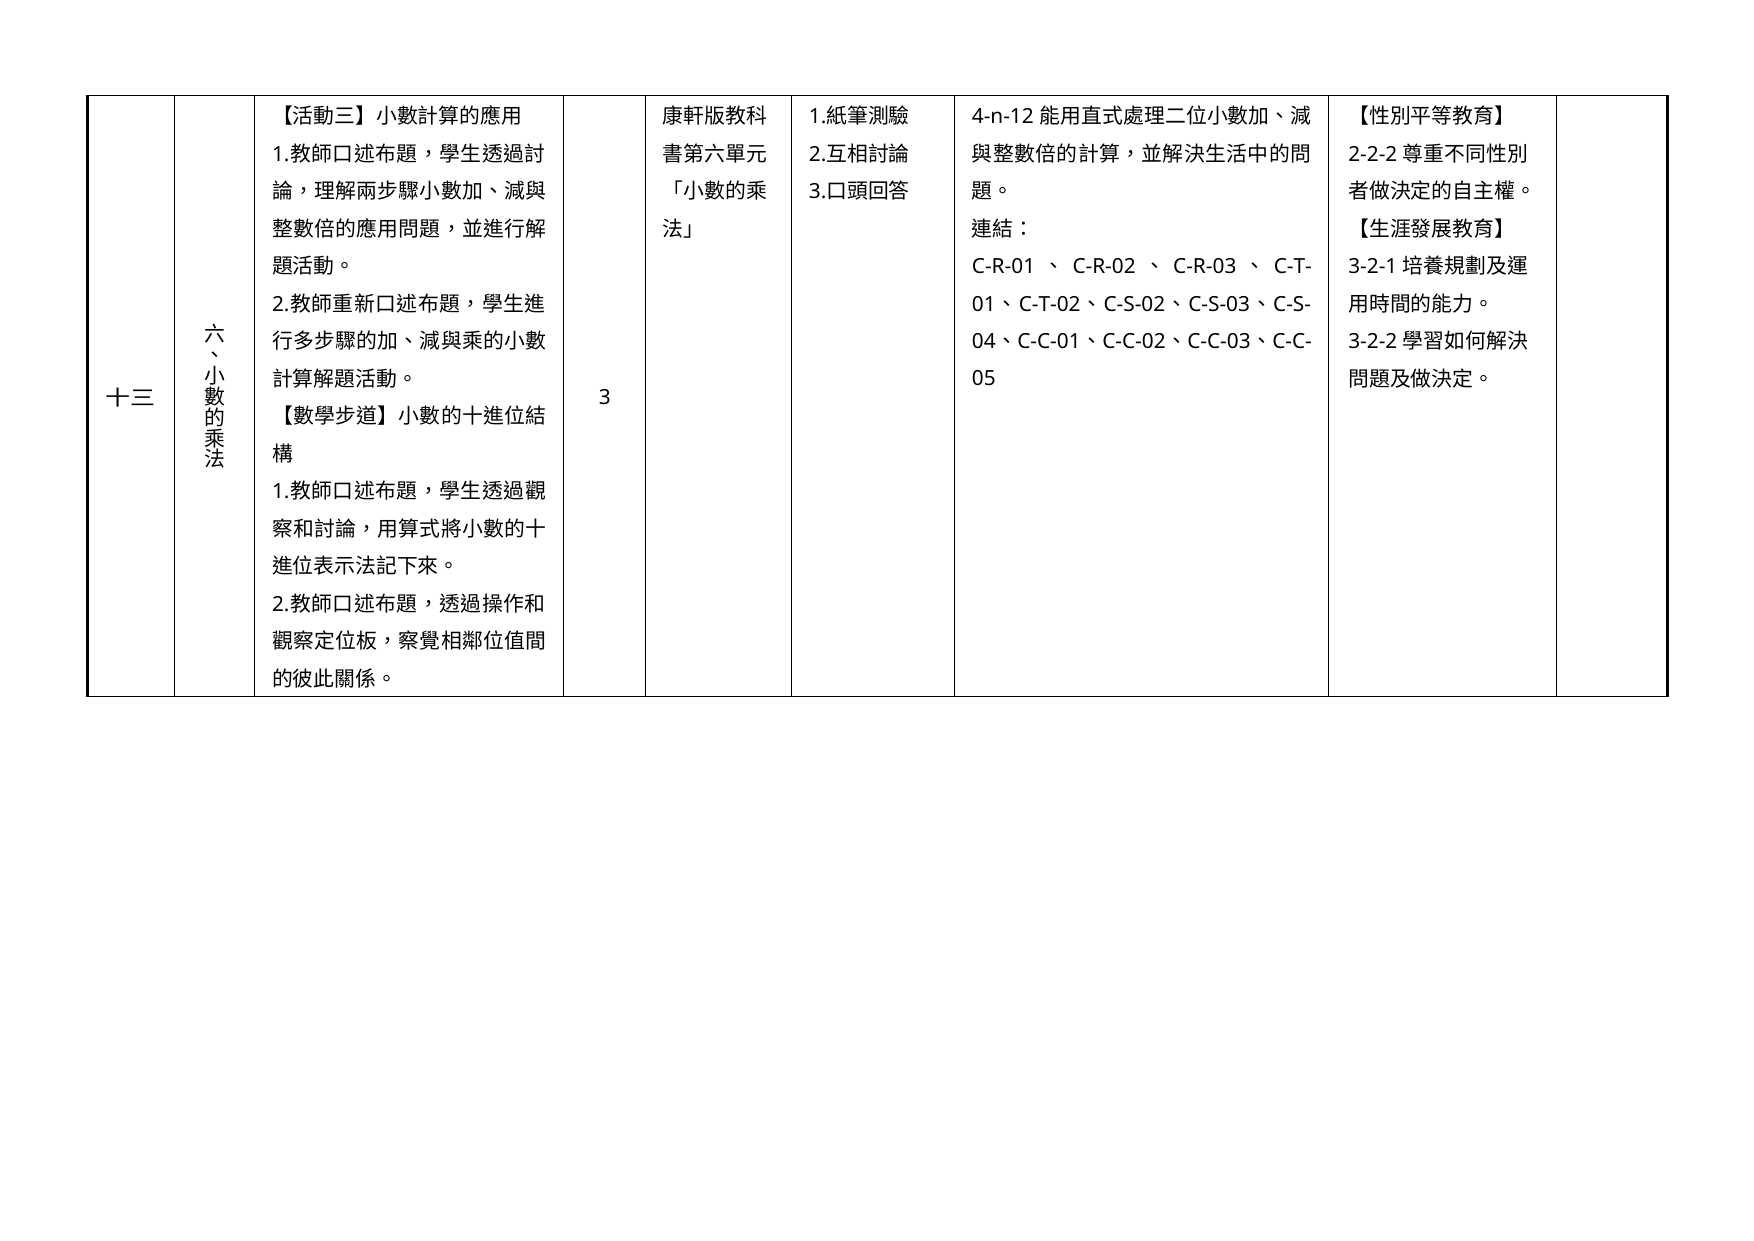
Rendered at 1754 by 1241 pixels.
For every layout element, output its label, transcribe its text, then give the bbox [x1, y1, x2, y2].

table_cell 3 [564, 96, 645, 696]
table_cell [955, 96, 1328, 696]
table_cell 1.紙筆測驗 2.互相討論 3.口頭回答 [792, 96, 954, 696]
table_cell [1329, 96, 1556, 696]
table_cell 【活動三】小數計算的應用 1.教師口述布題，學生透過討論，理解兩步驟小數加、減與整數倍的應用問題，並進行解題活動。 2.教師重新口述布題，學生進行多步驟的加、減與乘的小數計算解題活動。 【數學步道】小數的十進位結構 1.教師口述布題，學生透過觀察和討論，用算式將小數的十進位表示法記下來。 2.教師口述布題，透過操作和觀察定位板，察覺相鄰位值間的彼此關係。 [255, 96, 563, 696]
table_cell 六、小數的乘法 [175, 96, 254, 696]
table_cell 十三 [89, 96, 174, 696]
table_cell 康軒版教科書第六單元「小數的乘法」 [646, 96, 791, 696]
table_cell [1557, 96, 1666, 696]
